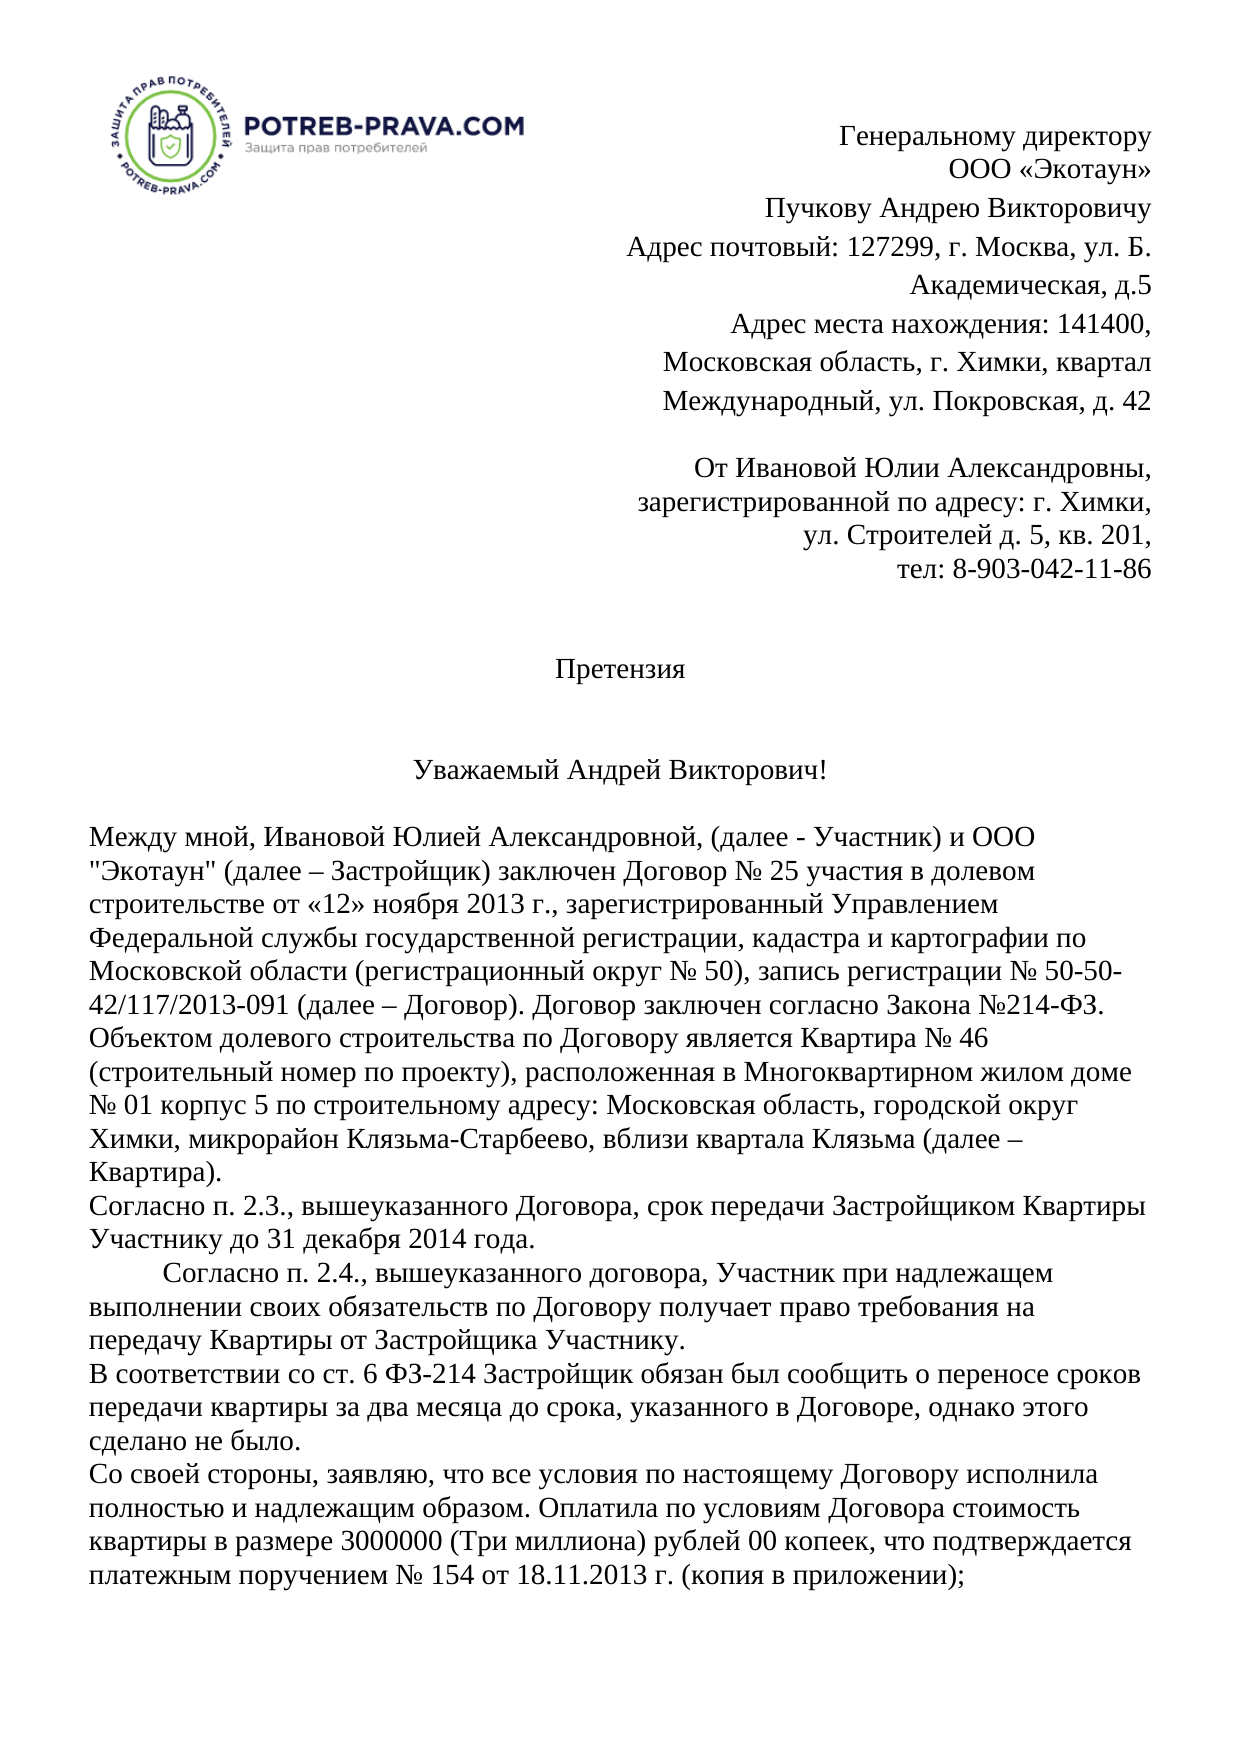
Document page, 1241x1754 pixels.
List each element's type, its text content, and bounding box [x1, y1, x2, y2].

text Со своей стороны, заявляю, что все условия по настоящему Договору исполнила полностью и надлежащим образом. Оплатила по условиям Договора стоимость квартиры в размере 3000000 (Три миллиона) рублей 00 копеек, что подтверждается платежным поручением № 154 от 18.11.2013 г. (копия в приложении); [89, 1456, 1152, 1591]
text В соответствии со ст. 6 ФЗ-214 Застройщик обязан был сообщить о переносе сроков передачи квартиры за два месяца до срока, указанного в Договоре, однако этого сделано не было. [89, 1356, 1152, 1456]
text Адрес места нахождения: 141400, Московская область, г. Химки, квартал Международный, ул. Покровская, д. 42 [606, 306, 1152, 416]
text Генеральному директору [606, 118, 1152, 152]
text Между мной, Ивановой Юлией Александровной, (далее - Участник) и ООО "Экотаун" (далее – Застройщик) заключен Договор № 25 участия в долевом строительстве от «12» ноября 2013 г., зарегистрированный Управлением Федеральной службы государственной регистрации, кадастра и картографии по Московской области (регистрационный округ № 50), запись регистрации № 50-50-42/117/2013-091 (далее – Договор). Договор заключен согласно Закона №214-ФЗ. [89, 819, 1152, 1020]
text Пучкову Андрею Викторовичу [606, 190, 1152, 224]
text зарегистрированной по адресу: г. Химки, ул. Строителей д. 5, кв. 201, [89, 484, 1152, 551]
text Адрес почтовый: 127299, г. Москва, ул. Б. Академическая, д.5 [606, 229, 1152, 301]
text Согласно п. 2.3., вышеуказанного Договора, срок передачи Застройщиком Квартиры Участнику до 31 декабря 2014 года. [89, 1188, 1152, 1255]
text тел: 8-903-042-11-86 [89, 551, 1152, 584]
text ООО «Экотаун» [606, 152, 1152, 185]
text От Ивановой Юлии Александровны, [89, 450, 1152, 484]
picture [92, 73, 536, 199]
text Претензия [89, 651, 1152, 685]
text Уважаемый Андрей Викторович! [89, 752, 1152, 786]
text Объектом долевого строительства по Договору является Квартира № 46 (строительный номер по проекту), расположенная в Многоквартирном жилом доме № 01 корпус 5 по строительному адресу: Московская область, городской округ Химки, микрорайон Клязьма-Старбеево, вблизи квартала Клязьма (далее – Квартира). [89, 1020, 1152, 1188]
text Согласно п. 2.4., вышеуказанного договора, Участник при надлежащем выполнении своих обязательств по Договору получает право требования на передачу Квартиры от Застройщика Участнику. [89, 1255, 1152, 1356]
